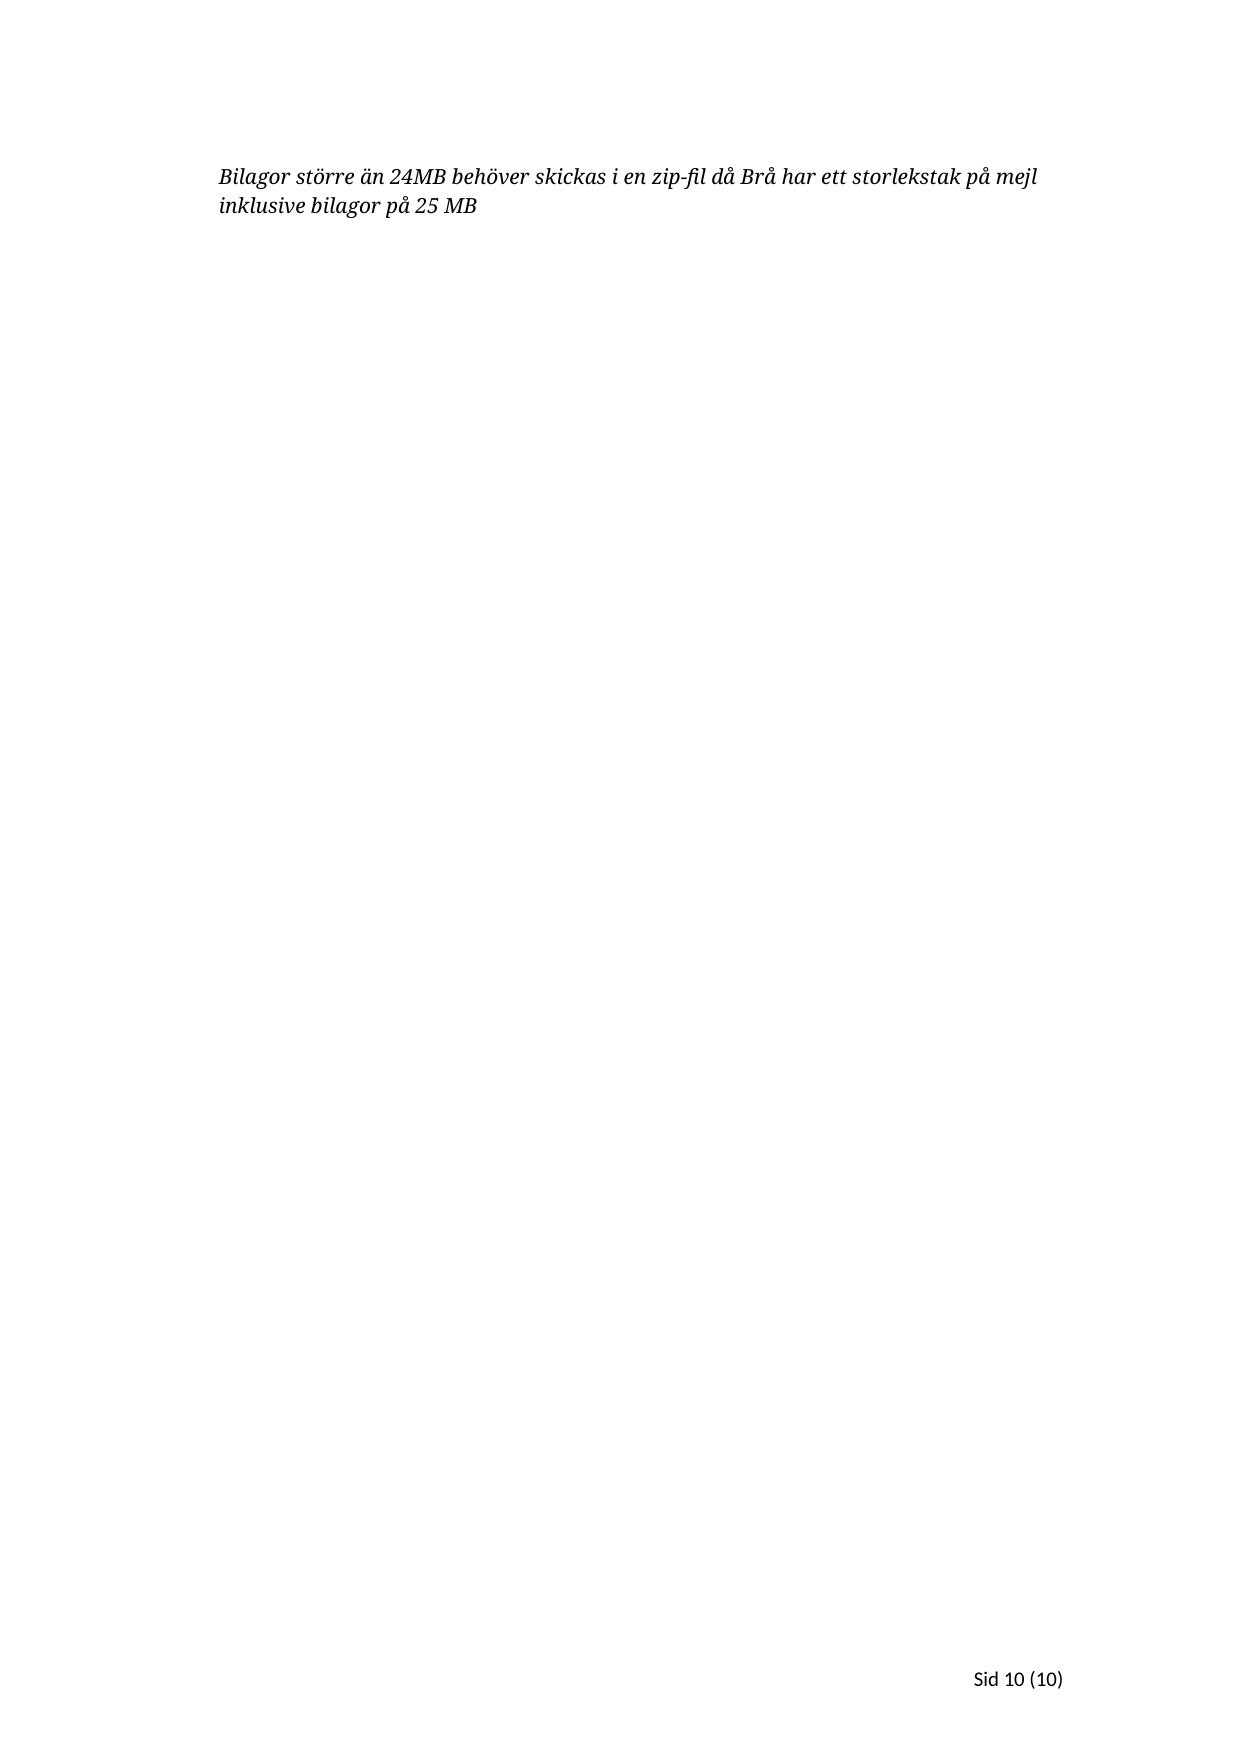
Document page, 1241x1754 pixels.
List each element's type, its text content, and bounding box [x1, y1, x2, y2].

text Bilagor större än 24MB behöver skickas i en zip-fil då Brå har ett storlekstak på mejl inklusive bilagor på 25 MB [218, 162, 1063, 219]
